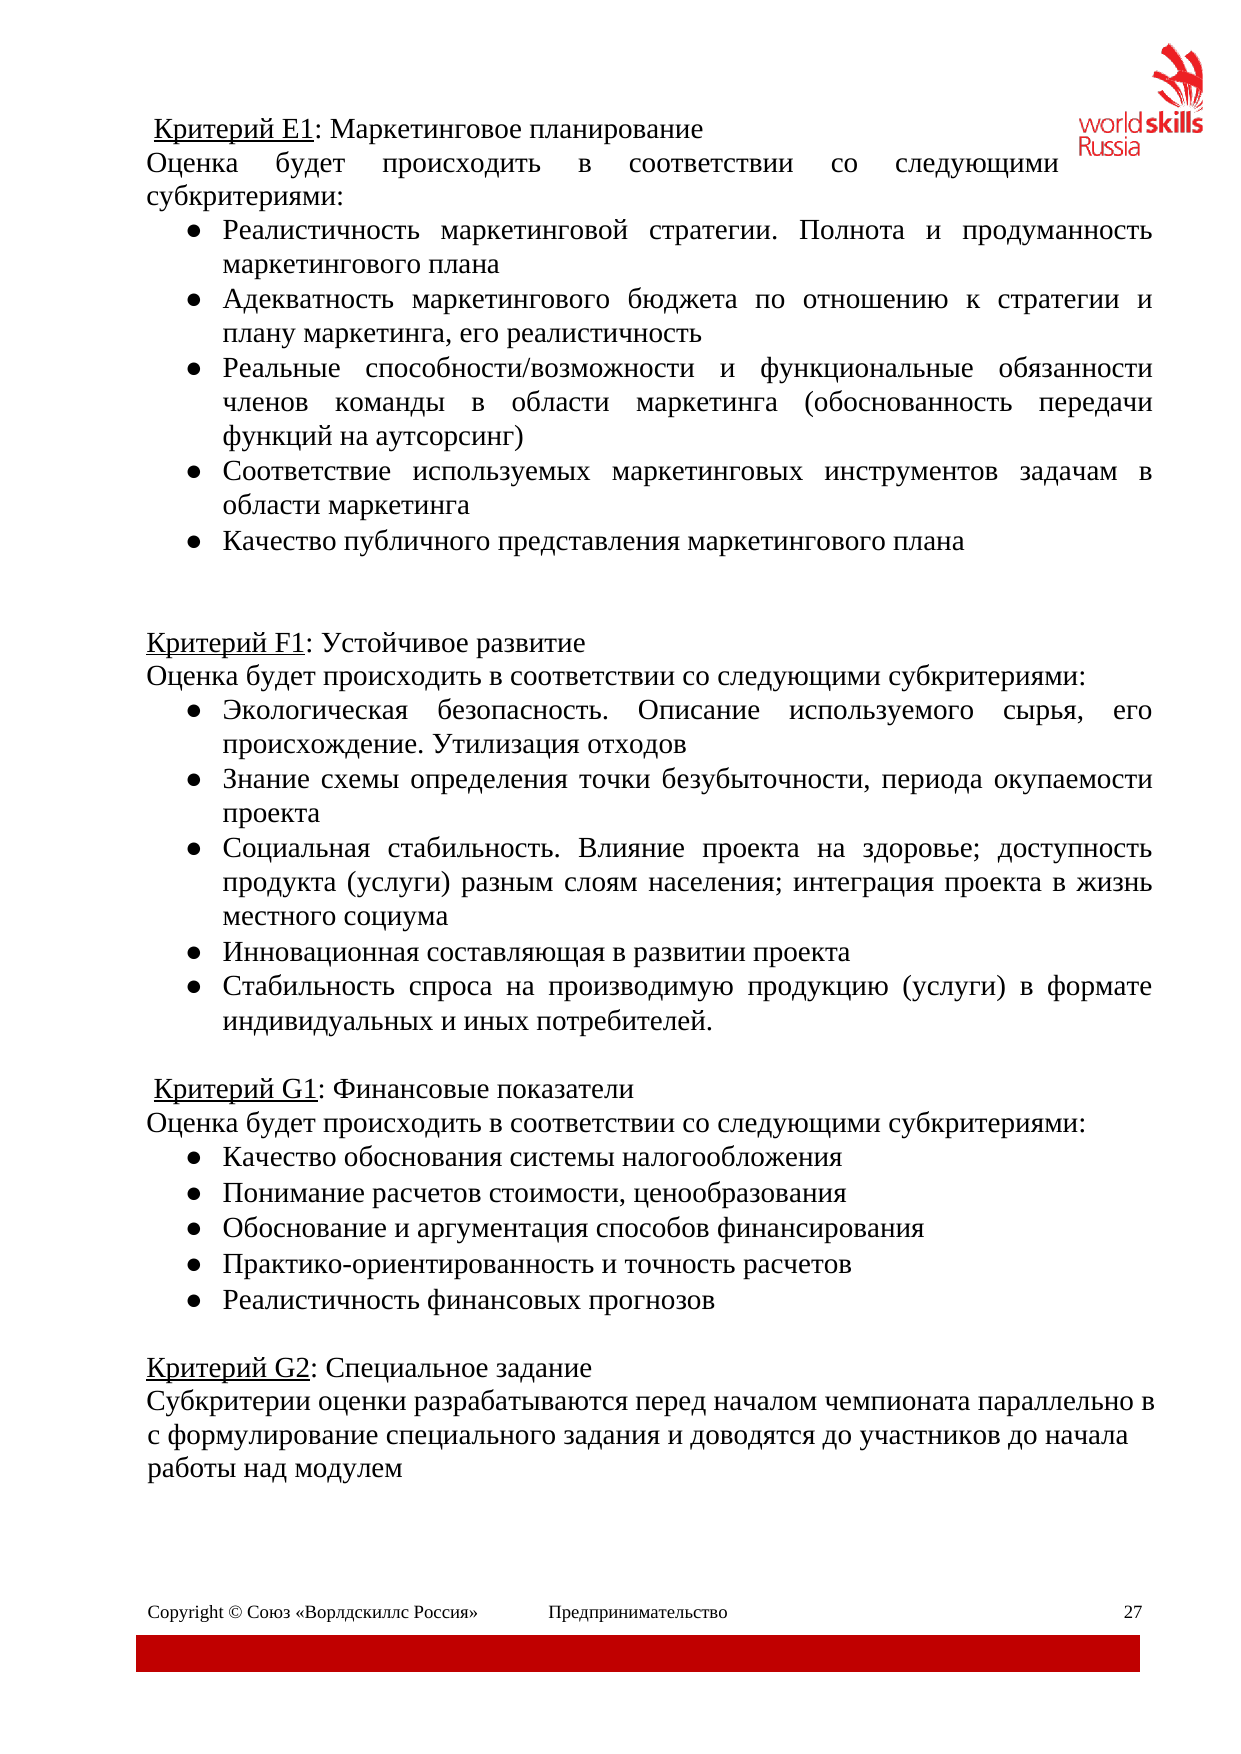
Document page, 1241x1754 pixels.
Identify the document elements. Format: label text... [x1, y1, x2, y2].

list Практико-ориентированность и точность расчетов [185, 1245, 1153, 1281]
list Реалистичность финансовых прогнозов [185, 1281, 1153, 1316]
list Инновационная составляющая в развитии проекта [185, 933, 1153, 968]
text Оценка будет происходить в соответствии со следующими субкритериями: [146, 1105, 1153, 1138]
list Знание схемы определения точки безубыточности, периода окупаемости проекта [185, 761, 1153, 830]
list Стабильность спроса на производимую продукцию (услуги) в формате индивидуальных и иных потребителей. [185, 968, 1153, 1038]
text Критерий E1: Маркетинговое планирование [146, 111, 1153, 145]
list Адекватность маркетингового бюджета по отношению к стратегии и плану маркетинга, его реалистичность [185, 281, 1153, 350]
list Качество публичного представления маркетингового плана [185, 522, 1153, 558]
list Реалистичность маркетинговой стратегии. Полнота и продуманность маркетингового плана [185, 212, 1153, 281]
picture [1078, 42, 1203, 156]
text Критерий G1: Финансовые показатели [146, 1071, 1153, 1105]
list Экологическая безопасность. Описание используемого сырья, его происхождение. Утилизация отходов [185, 692, 1153, 761]
text Оценка будет происходить в соответствии со следующими субкритериями: [146, 145, 1153, 212]
text Оценка будет происходить в соответствии со следующими субкритериями: [146, 658, 1153, 692]
list Социальная стабильность. Влияние проекта на здоровье; доступность продукта (услуги) разным слоям населения; интеграция проекта в жизнь местного социума [185, 830, 1153, 933]
text Критерий G2: Специальное задание [146, 1350, 1153, 1383]
text Критерий F1: Устойчивое развитие [146, 625, 1153, 658]
list Понимание расчетов стоимости, ценообразования [185, 1174, 1153, 1209]
text Субкритерии оценки разрабатываются перед началом чемпионата параллельно в с формулирование специального задания и доводятся до участников до начала работы над модулем [146, 1383, 1157, 1484]
list Реальные способности/возможности и функциональные обязанности членов команды в области маркетинга (обоснованность передачи функций на аутсорсинг) [185, 350, 1153, 453]
list Соответствие используемых маркетинговых инструментов задачам в области маркетинга [185, 453, 1153, 522]
list Качество обоснования системы налогообложения [185, 1138, 1153, 1174]
list Обоснование и аргументация способов финансирования [185, 1209, 1153, 1245]
